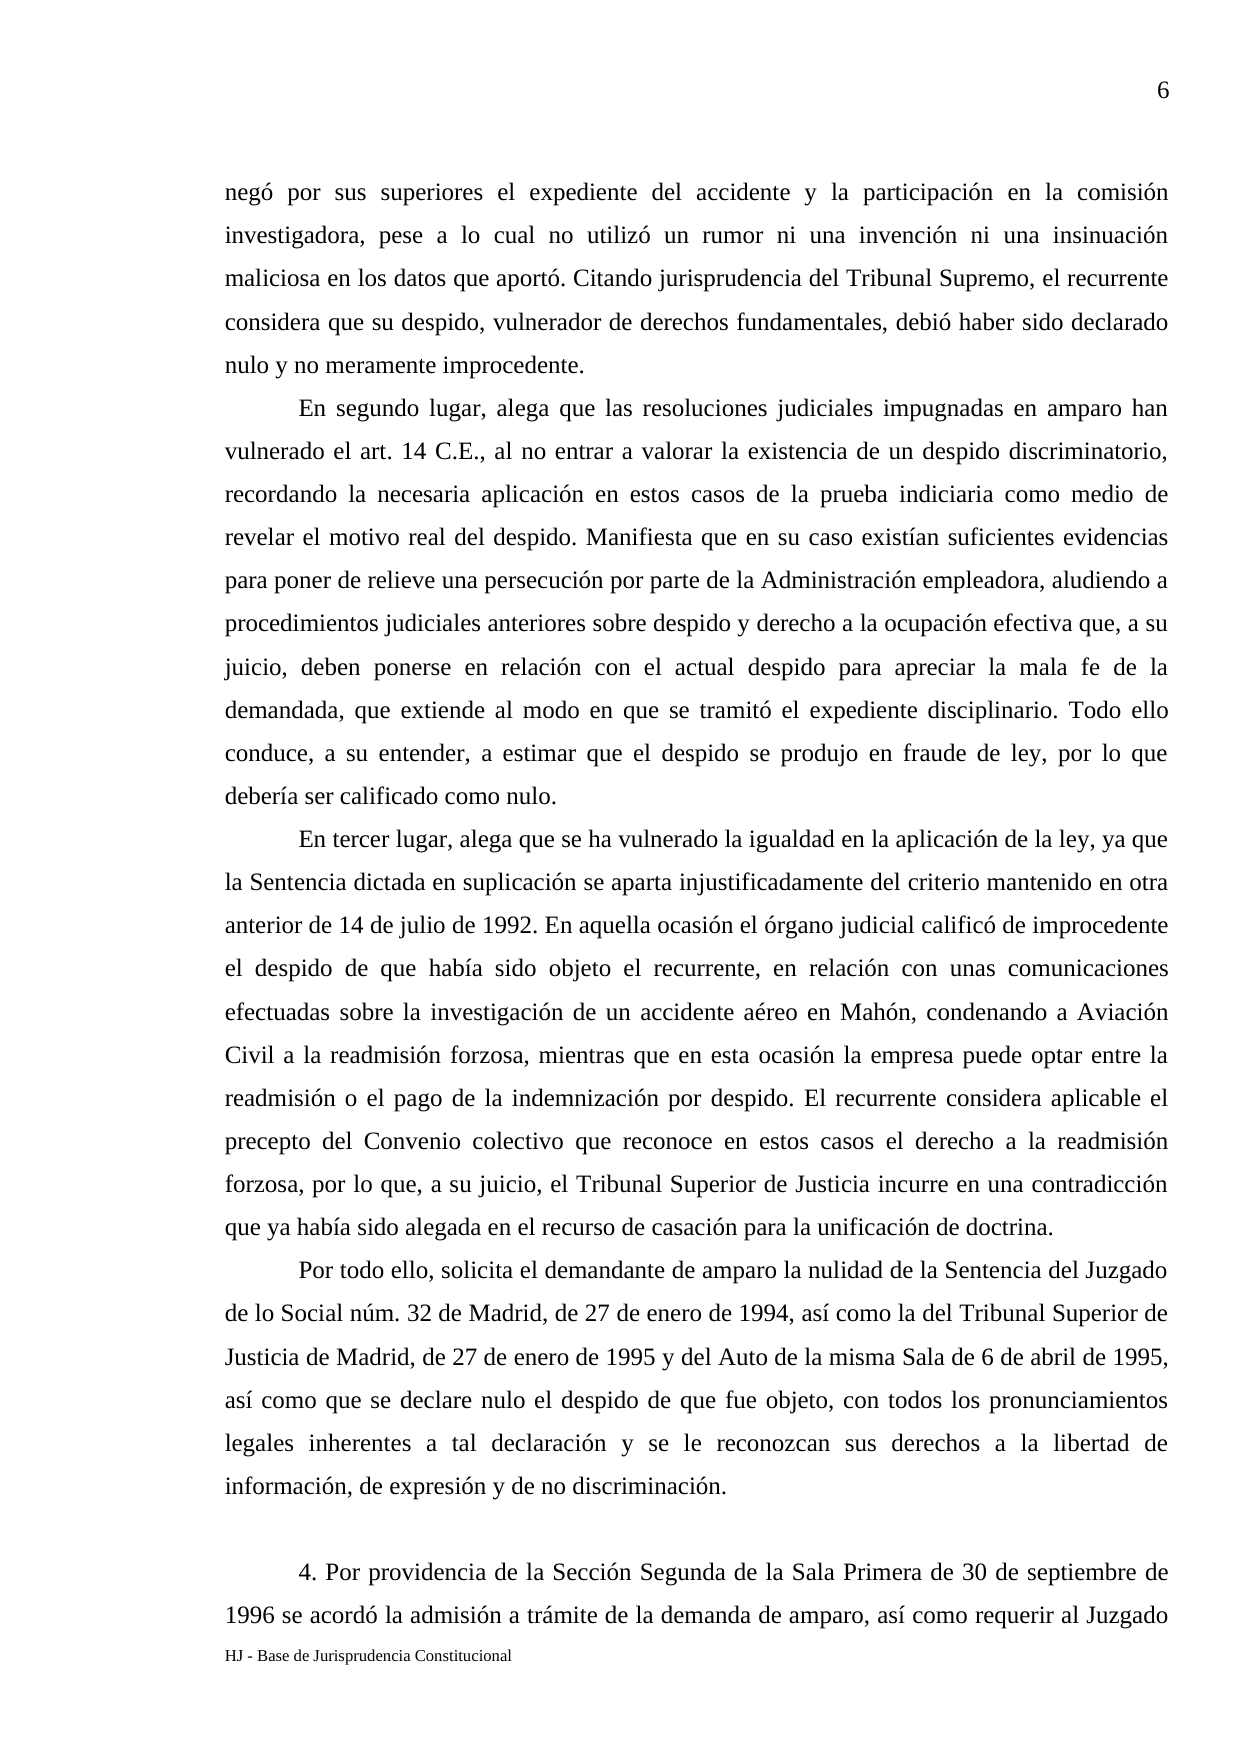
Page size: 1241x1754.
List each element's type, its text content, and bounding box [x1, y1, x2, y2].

text Por todo ello, solicita el demandante de amparo la nulidad de la Sentencia del Juzgado de lo Social núm. 32 de Madrid, de 27 de enero de 1994, así como la del Tribunal Superior de Justicia de Madrid, de 27 de enero de 1995 y del Auto de la misma Sala de 6 de abril de 1995, así como que se declare nulo el despido de que fue objeto, con todos los pronunciamientos legales inherentes a tal declaración y se le reconozcan sus derechos a la libertad de información, de expresión y de no discriminación. [224, 1255, 1169, 1500]
text En segundo lugar, alega que las resoluciones judiciales impugnadas en amparo han vulnerado el art. 14 C.E., al no entrar a valorar la existencia de un despido discriminatorio, recordando la necesaria aplicación en estos casos de la prueba indiciaria como medio de revelar el motivo real del despido. Manifiesta que en su caso existían suficientes evidencias para poner de relieve una persecución por parte de la Administración empleadora, aludiendo a procedimientos judiciales anteriores sobre despido y derecho a la ocupación efectiva que, a su juicio, deben ponerse en relación con el actual despido para apreciar la mala fe de la demandada, que extiende al modo en que se tramitó el expediente disciplinario. Todo ello conduce, a su entender, a estimar que el despido se produjo en fraude de ley, por lo que debería ser calificado como nulo. [224, 393, 1169, 810]
text En tercer lugar, alega que se ha vulnerado la igualdad en la aplicación de la ley, ya que la Sentencia dictada en suplicación se aparta injustificadamente del criterio mantenido en otra anterior de 14 de julio de 1992. En aquella ocasión el órgano judicial calificó de improcedente el despido de que había sido objeto el recurrente, en relación con unas comunicaciones efectuadas sobre la investigación de un accidente aéreo en Mahón, condenando a Aviación Civil a la readmisión forzosa, mientras que en esta ocasión la empresa puede optar entre la readmisión o el pago de la indemnización por despido. El recurrente considera aplicable el precepto del Convenio colectivo que reconoce en estos casos el derecho a la readmisión forzosa, por lo que, a su juicio, el Tribunal Superior de Justicia incurre en una contradicción que ya había sido alegada en el recurso de casación para la unificación de doctrina. [224, 824, 1169, 1241]
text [224, 177, 1169, 378]
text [224, 1557, 1169, 1629]
